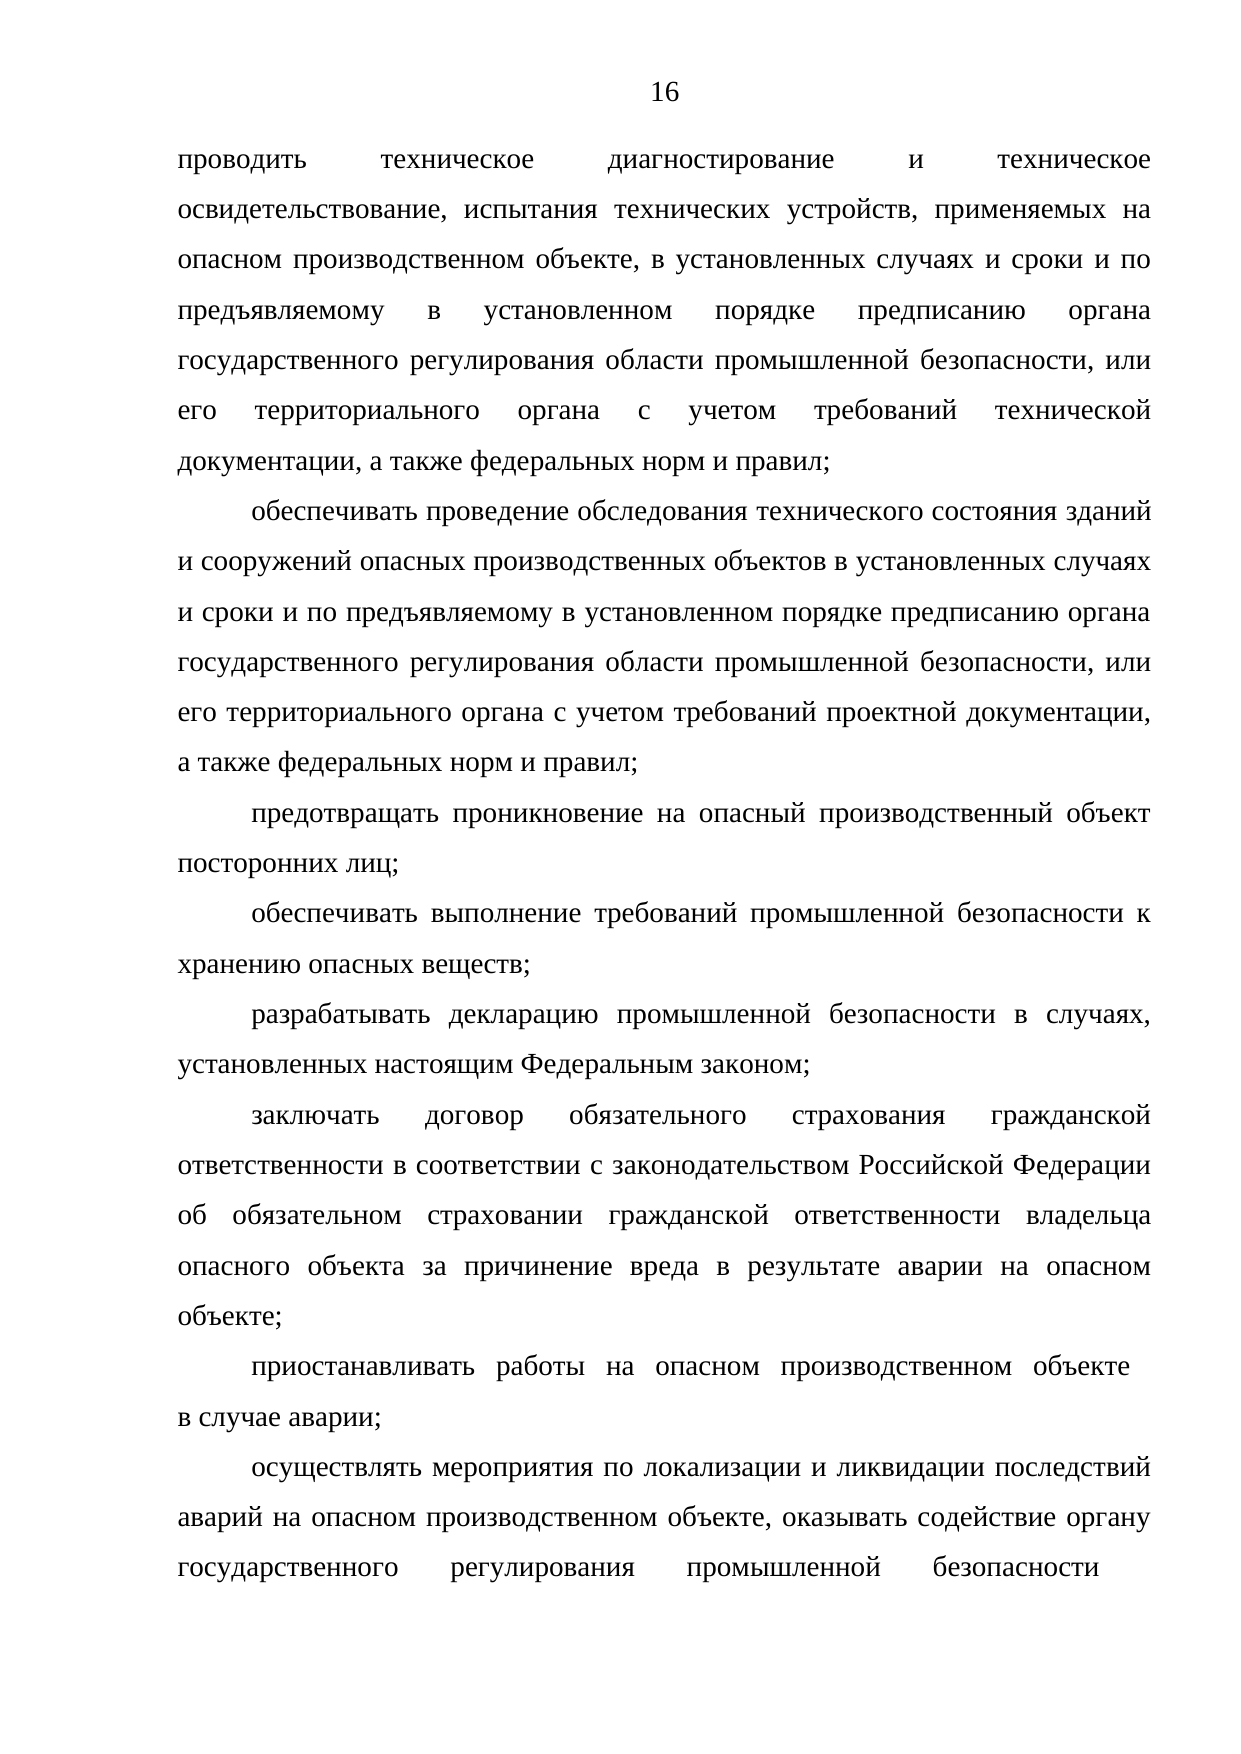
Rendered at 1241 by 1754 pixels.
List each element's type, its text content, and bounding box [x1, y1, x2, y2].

text предотвращать проникновение на опасный производственный объект посторонних лиц; [177, 795, 1152, 879]
text разрабатывать декларацию промышленной безопасности в случаях, установленных настоящим Федеральным законом; [177, 996, 1152, 1080]
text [177, 141, 1152, 476]
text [177, 1449, 1152, 1583]
text обеспечивать выполнение требований промышленной безопасности к хранению опасных веществ; [177, 896, 1152, 979]
text обеспечивать проведение обследования технического состояния зданий и сооружений опасных производственных объектов в установленных случаях и сроки и по предъявляемому в установленном порядке предписанию органа государственного регулирования области промышленной безопасности, или его территориального органа с учетом требований проектной документации, а также федеральных норм и правил; [177, 493, 1152, 778]
text приостанавливать работы на опасном производственном объекте в случае аварии; [177, 1348, 1152, 1432]
text заключать договор обязательного страхования гражданской ответственности в соответствии с законодательством Российской Федерации об обязательном страховании гражданской ответственности владельца опасного объекта за причинение вреда в результате аварии на опасном объекте; [177, 1097, 1152, 1332]
